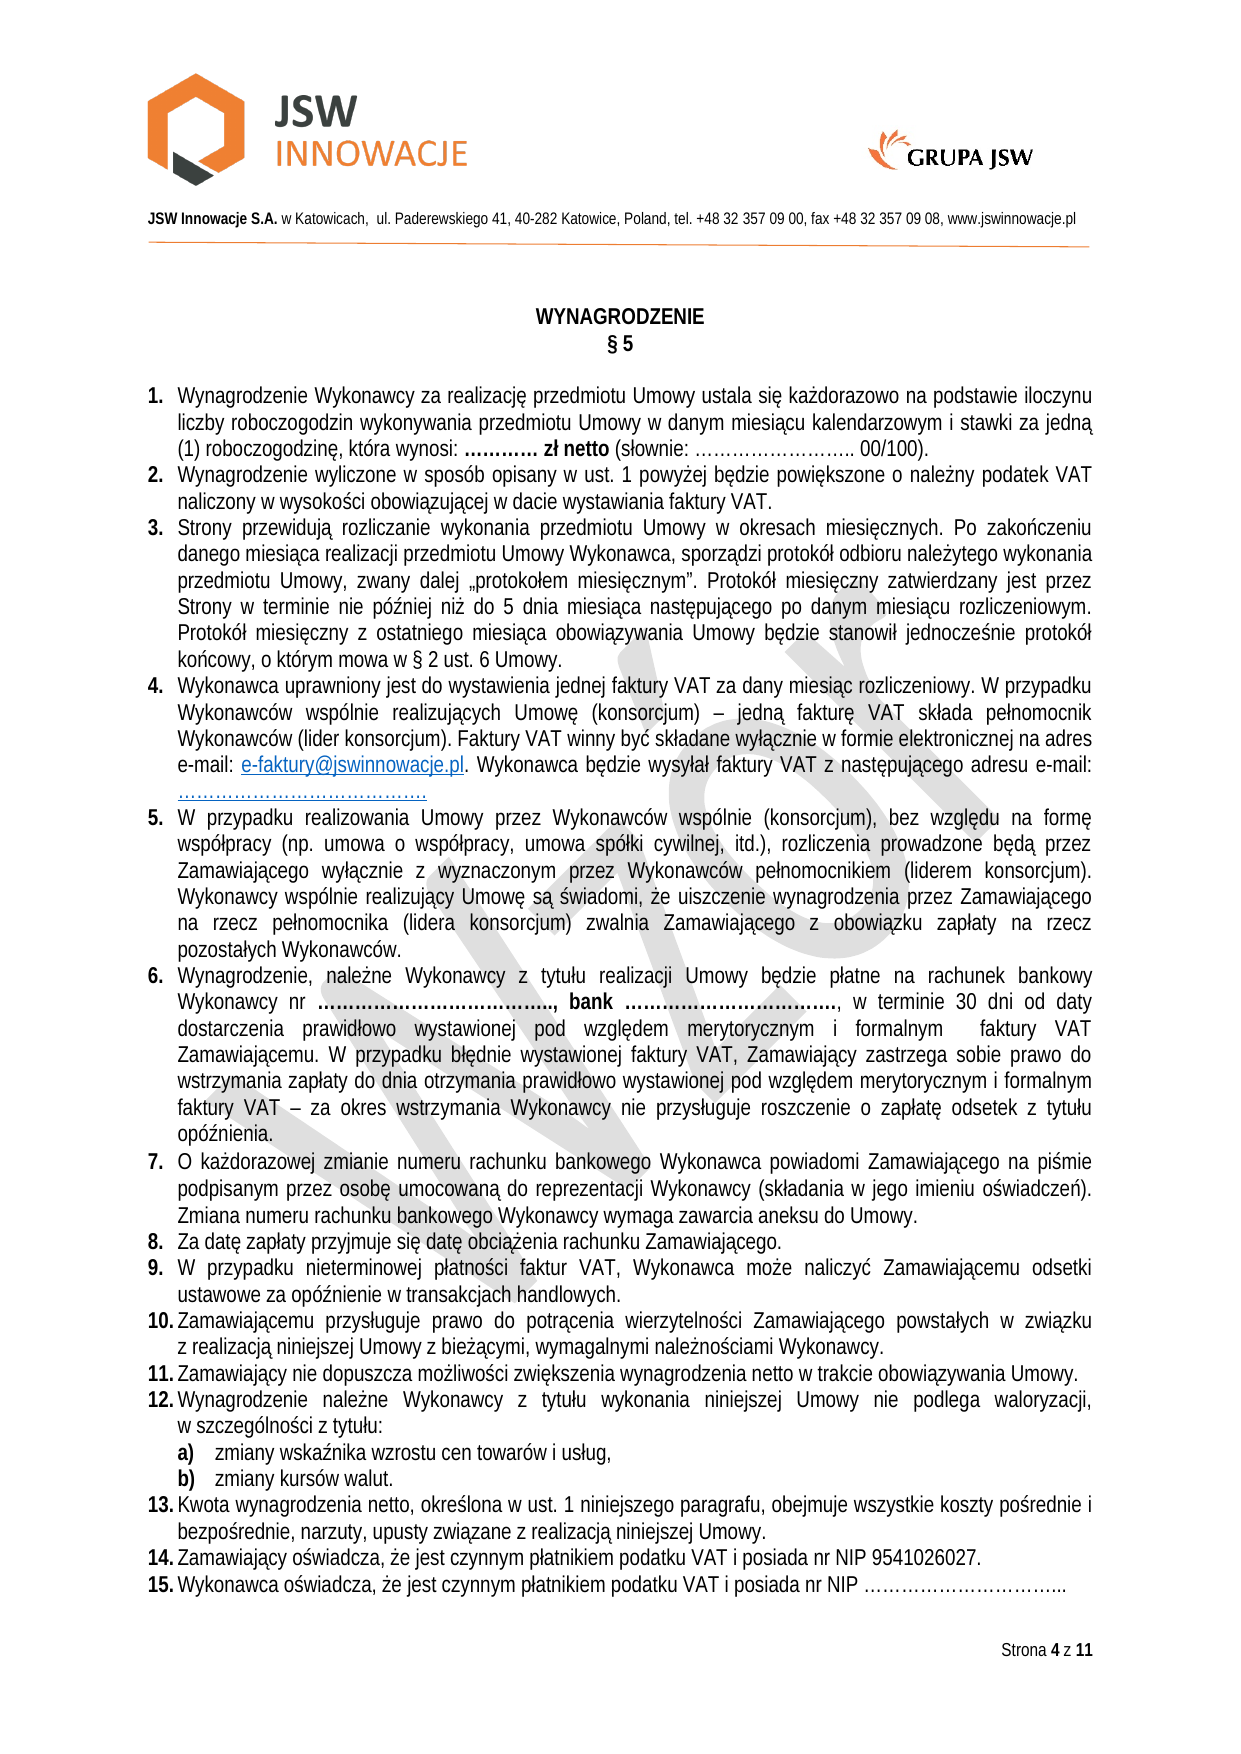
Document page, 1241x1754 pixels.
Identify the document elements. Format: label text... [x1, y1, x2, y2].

list Kwota wynagrodzenia netto, określona w ust. 1 niniejszego paragrafu, obejmuje wszystkie koszty pośrednie i bezpośrednie, narzuty, upusty związane z realizacją niniejszej Umowy. [148, 1491, 1092, 1544]
list Strony przewidują rozliczanie wykonania przedmiotu Umowy w okresach miesięcznych. Po zakończeniu danego miesiąca realizacji przedmiotu Umowy Wykonawca, sporządzi protokół odbioru należytego wykonania przedmiotu Umowy, zwany dalej „protokołem miesięcznym”. Protokół miesięczny zatwierdzany jest przez Strony w terminie nie później niż do 5 dnia miesiąca następującego po danym miesiącu rozliczeniowym. Protokół miesięczny z ostatniego miesiąca obowiązywania Umowy będzie stanowił jednocześnie protokół końcowy, o którym mowa w § 2 ust. 6 Umowy. [148, 514, 1092, 672]
picture [147, 73, 467, 186]
list O każdorazowej zmianie numeru rachunku bankowego Wykonawca powiadomi Zamawiającego na piśmie podpisanym przez osobę umocowaną do reprezentacji Wykonawcy (składania w jego imieniu oświadczeń). Zmiana numeru rachunku bankowego Wykonawcy wymaga zawarcia aneksu do Umowy. [148, 1146, 1092, 1228]
list W przypadku realizowania Umowy przez Wykonawców wspólnie (konsorcjum), bez względu na formę współpracy (np. umowa o współpracy, umowa spółki cywilnej, itd.), rozliczenia prowadzone będą przez Zamawiającego wyłącznie z wyznaczonym przez Wykonawców pełnomocnikiem (liderem konsorcjum). Wykonawcy wspólnie realizujący Umowę są świadomi, że uiszczenie wynagrodzenia przez Zamawiającego na rzecz pełnomocnika (lidera konsorcjum) zwalnia Zamawiającego z obowiązku zapłaty na rzecz pozostałych Wykonawców. [148, 804, 1092, 962]
text § 5 [148, 329, 1092, 356]
list Wykonawca uprawniony jest do wystawienia jednej faktury VAT za dany miesiąc rozliczeniowy. W przypadku Wykonawców wspólnie realizujących Umowę (konsorcjum) – jedną fakturę VAT składa pełnomocnik Wykonawców (lider konsorcjum). Faktury VAT winny być składane wyłącznie w formie elektronicznej na adres e-mail: e-faktury@jswinnowacje.pl. Wykonawca będzie wysyłał faktury VAT z następującego adresu e-mail: …………………………………. [148, 672, 1092, 804]
list zmiany wskaźnika wzrostu cen towarów i usług, [177, 1439, 1092, 1465]
list Za datę zapłaty przyjmuje się datę obciążenia rachunku Zamawiającego. [148, 1228, 1092, 1254]
list Zamawiający nie dopuszcza możliwości zwiększenia wynagrodzenia netto w trakcie obowiązywania Umowy. [148, 1360, 1092, 1386]
list Wynagrodzenie Wykonawcy za realizację przedmiotu Umowy ustala się każdorazowo na podstawie iloczynu liczby roboczogodzin wykonywania przedmiotu Umowy w danym miesiącu kalendarzowym i stawki za jedną (1) roboczogodzinę, która wynosi: ………… zł netto (słownie: …………………….. 00/100). [148, 382, 1092, 461]
list Zamawiającemu przysługuje prawo do potrącenia wierzytelności Zamawiającego powstałych w związku z realizacją niniejszej Umowy z bieżącymi, wymagalnymi należnościami Wykonawcy. [148, 1307, 1092, 1360]
text WYNAGRODZENIE [148, 303, 1092, 329]
list Wykonawca oświadcza, że jest czynnym płatnikiem podatku VAT i posiada nr NIP …………………………... [148, 1571, 1092, 1597]
list Zamawiający oświadcza, że jest czynnym płatnikiem podatku VAT i posiada nr NIP 9541026027. [148, 1544, 1092, 1571]
picture [861, 125, 1039, 176]
list zmiany kursów walut. [177, 1465, 1092, 1491]
list Wynagrodzenie wyliczone w sposób opisany w ust. 1 powyżej będzie powiększone o należny podatek VAT naliczony w wysokości obowiązującej w dacie wystawiania faktury VAT. [148, 461, 1092, 514]
list Wynagrodzenie należne Wykonawcy z tytułu wykonania niniejszej Umowy nie podlega waloryzacji, w szczególności z tytułu: [148, 1386, 1092, 1439]
list Wynagrodzenie, należne Wykonawcy z tytułu realizacji Umowy będzie płatne na rachunek bankowy Wykonawcy nr ……………………………….., bank ……………………………., w terminie 30 dni od daty dostarczenia prawidłowo wystawionej pod względem merytorycznym i formalnym faktury VAT Zamawiającemu. W przypadku błędnie wystawionej faktury VAT, Zamawiający zastrzega sobie prawo do wstrzymania zapłaty do dnia otrzymania prawidłowo wystawionej pod względem merytorycznym i formalnym faktury VAT – za okres wstrzymania Wykonawcy nie przysługuje roszczenie o zapłatę odsetek z tytułu opóźnienia. [148, 962, 1092, 1146]
list W przypadku nieterminowej płatności faktur VAT, Wykonawca może naliczyć Zamawiającemu odsetki ustawowe za opóźnienie w transakcjach handlowych. [148, 1254, 1092, 1307]
